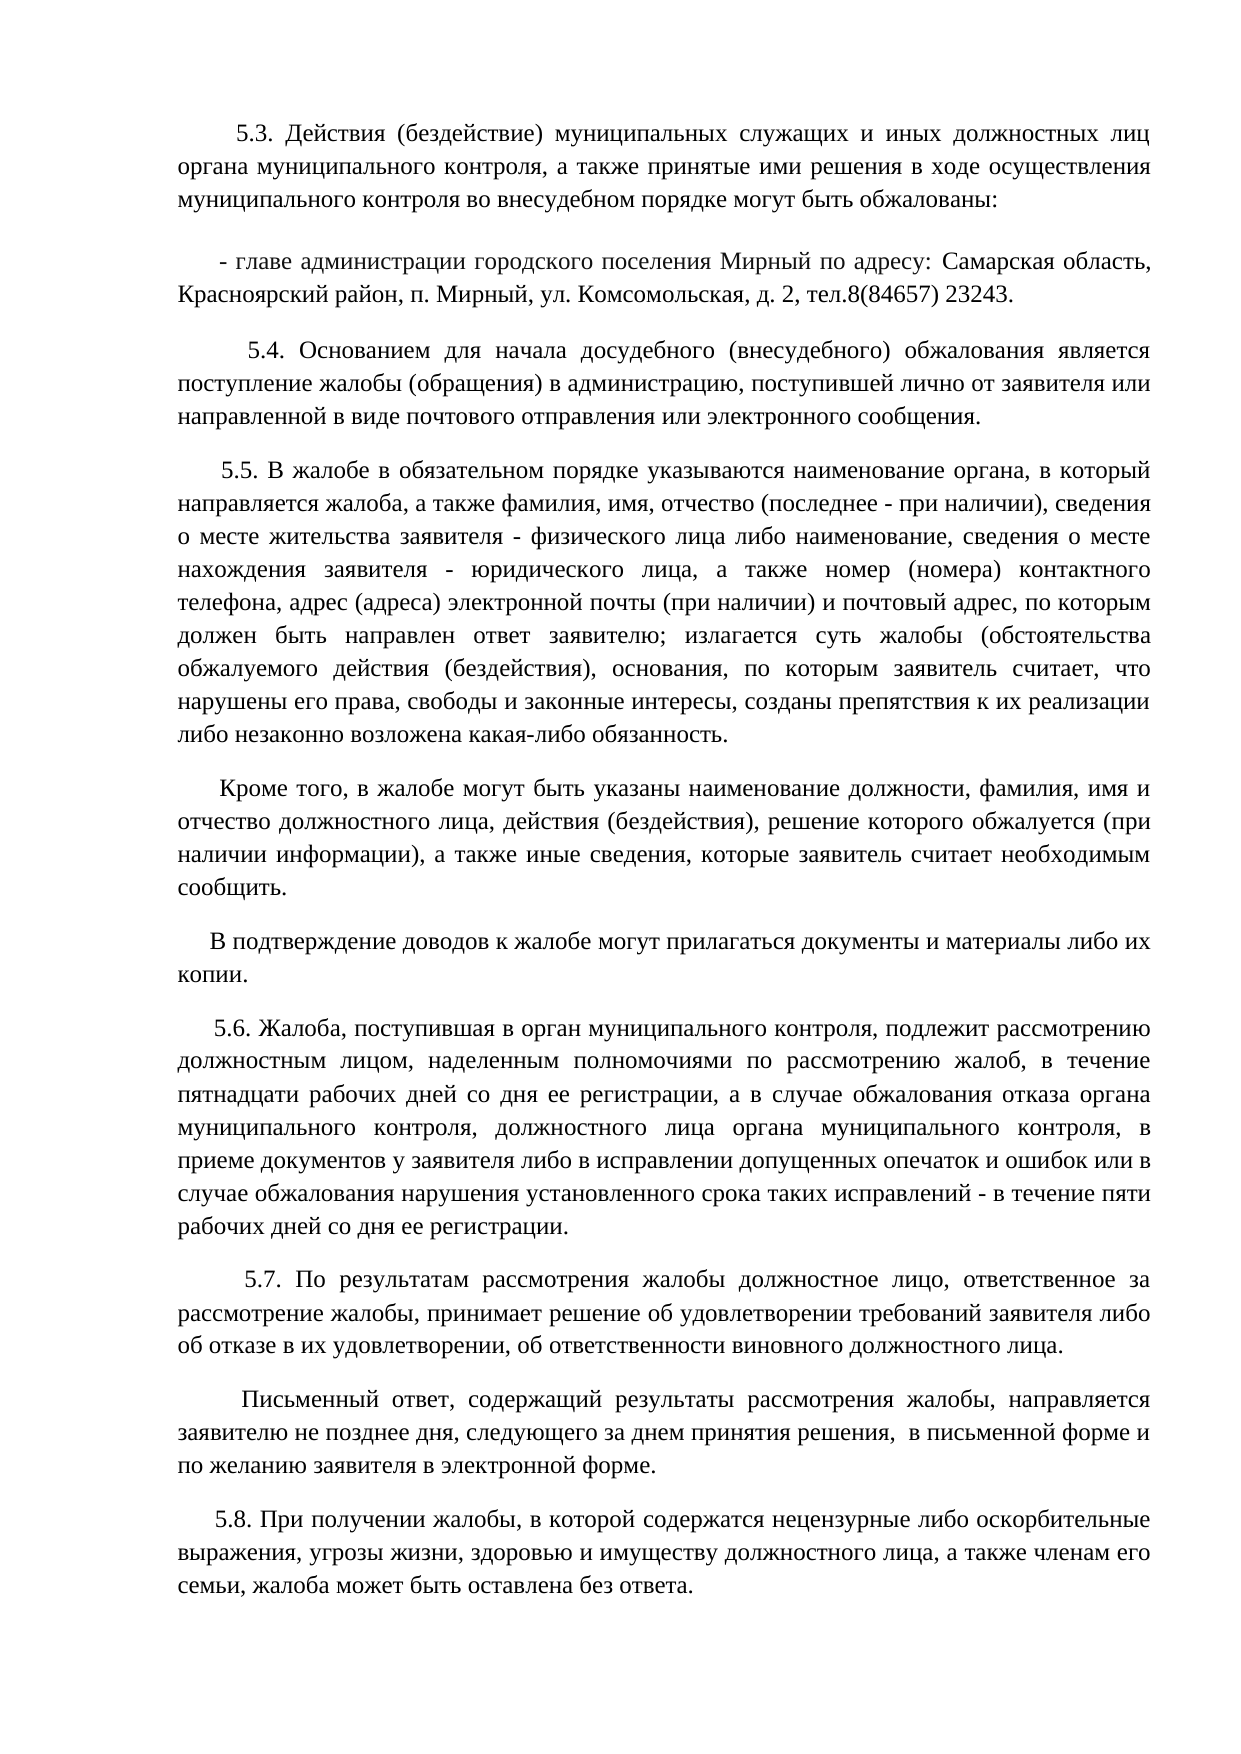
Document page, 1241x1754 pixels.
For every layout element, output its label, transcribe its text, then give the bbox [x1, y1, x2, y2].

text Письменный ответ, содержащий результаты рассмотрения жалобы, направляется заявителю не позднее дня, следующего за днем принятия решения, в письменной форме и по желанию заявителя в электронной форме. [177, 1384, 1152, 1479]
text 5.5. В жалобе в обязательном порядке указываются наименование органа, в который направляется жалоба, а также фамилия, имя, отчество (последнее - при наличии), сведения о месте жительства заявителя - физического лица либо наименование, сведения о месте нахождения заявителя - юридического лица, а также номер (номера) контактного телефона, адрес (адреса) электронной почты (при наличии) и почтовый адрес, по которым должен быть направлен ответ заявителю; излагается суть жалобы (обстоятельства обжалуемого действия (бездействия), основания, по которым заявитель считает, что нарушены его права, свободы и законные интересы, созданы препятствия к их реализации либо незаконно возложена какая-либо обязанность. [177, 455, 1152, 748]
text 5.3. Действия (бездействие) муниципальных служащих и иных должностных лиц органа муниципального контроля, а также принятые ими решения в ходе осуществления муниципального контроля во внесудебном порядке могут быть обжалованы: [177, 118, 1152, 213]
text 5.7. По результатам рассмотрения жалобы должностное лицо, ответственное за рассмотрение жалобы, принимает решение об удовлетворении требований заявителя либо об отказе в их удовлетворении, об ответственности виновного должностного лица. [177, 1264, 1152, 1359]
text В подтверждение доводов к жалобе могут прилагаться документы и материалы либо их копии. [177, 926, 1152, 987]
text 5.8. При получении жалобы, в которой содержатся нецензурные либо оскорбительные выражения, угрозы жизни, здоровью и имуществу должностного лица, а также членам его семьи, жалоба может быть оставлена без ответа. [177, 1504, 1152, 1599]
text Кроме того, в жалобе могут быть указаны наименование должности, фамилия, имя и отчество должностного лица, действия (бездействия), решение которого обжалуется (при наличии информации), а также иные сведения, которые заявитель считает необходимым сообщить. [177, 773, 1152, 901]
text 5.4. Основанием для начала досудебного (внесудебного) обжалования является поступление жалобы (обращения) в администрацию, поступившей лично от заявителя или направленной в виде почтового отправления или электронного сообщения. [177, 335, 1152, 430]
text 5.6. Жалоба, поступившая в орган муниципального контроля, подлежит рассмотрению должностным лицом, наделенным полномочиями по рассмотрению жалоб, в течение пятнадцати рабочих дней со дня ее регистрации, а в случае обжалования отказа органа муниципального контроля, должностного лица органа муниципального контроля, в приеме документов у заявителя либо в исправлении допущенных опечаток и ошибок или в случае обжалования нарушения установленного срока таких исправлений - в течение пяти рабочих дней со дня ее регистрации. [177, 1013, 1152, 1239]
text - главе администрации городского поселения Мирный по адресу: Самарская область, Красноярский район, п. Мирный, ул. Комсомольская, д. 2, тел.8(84657) 23243. [177, 246, 1152, 308]
